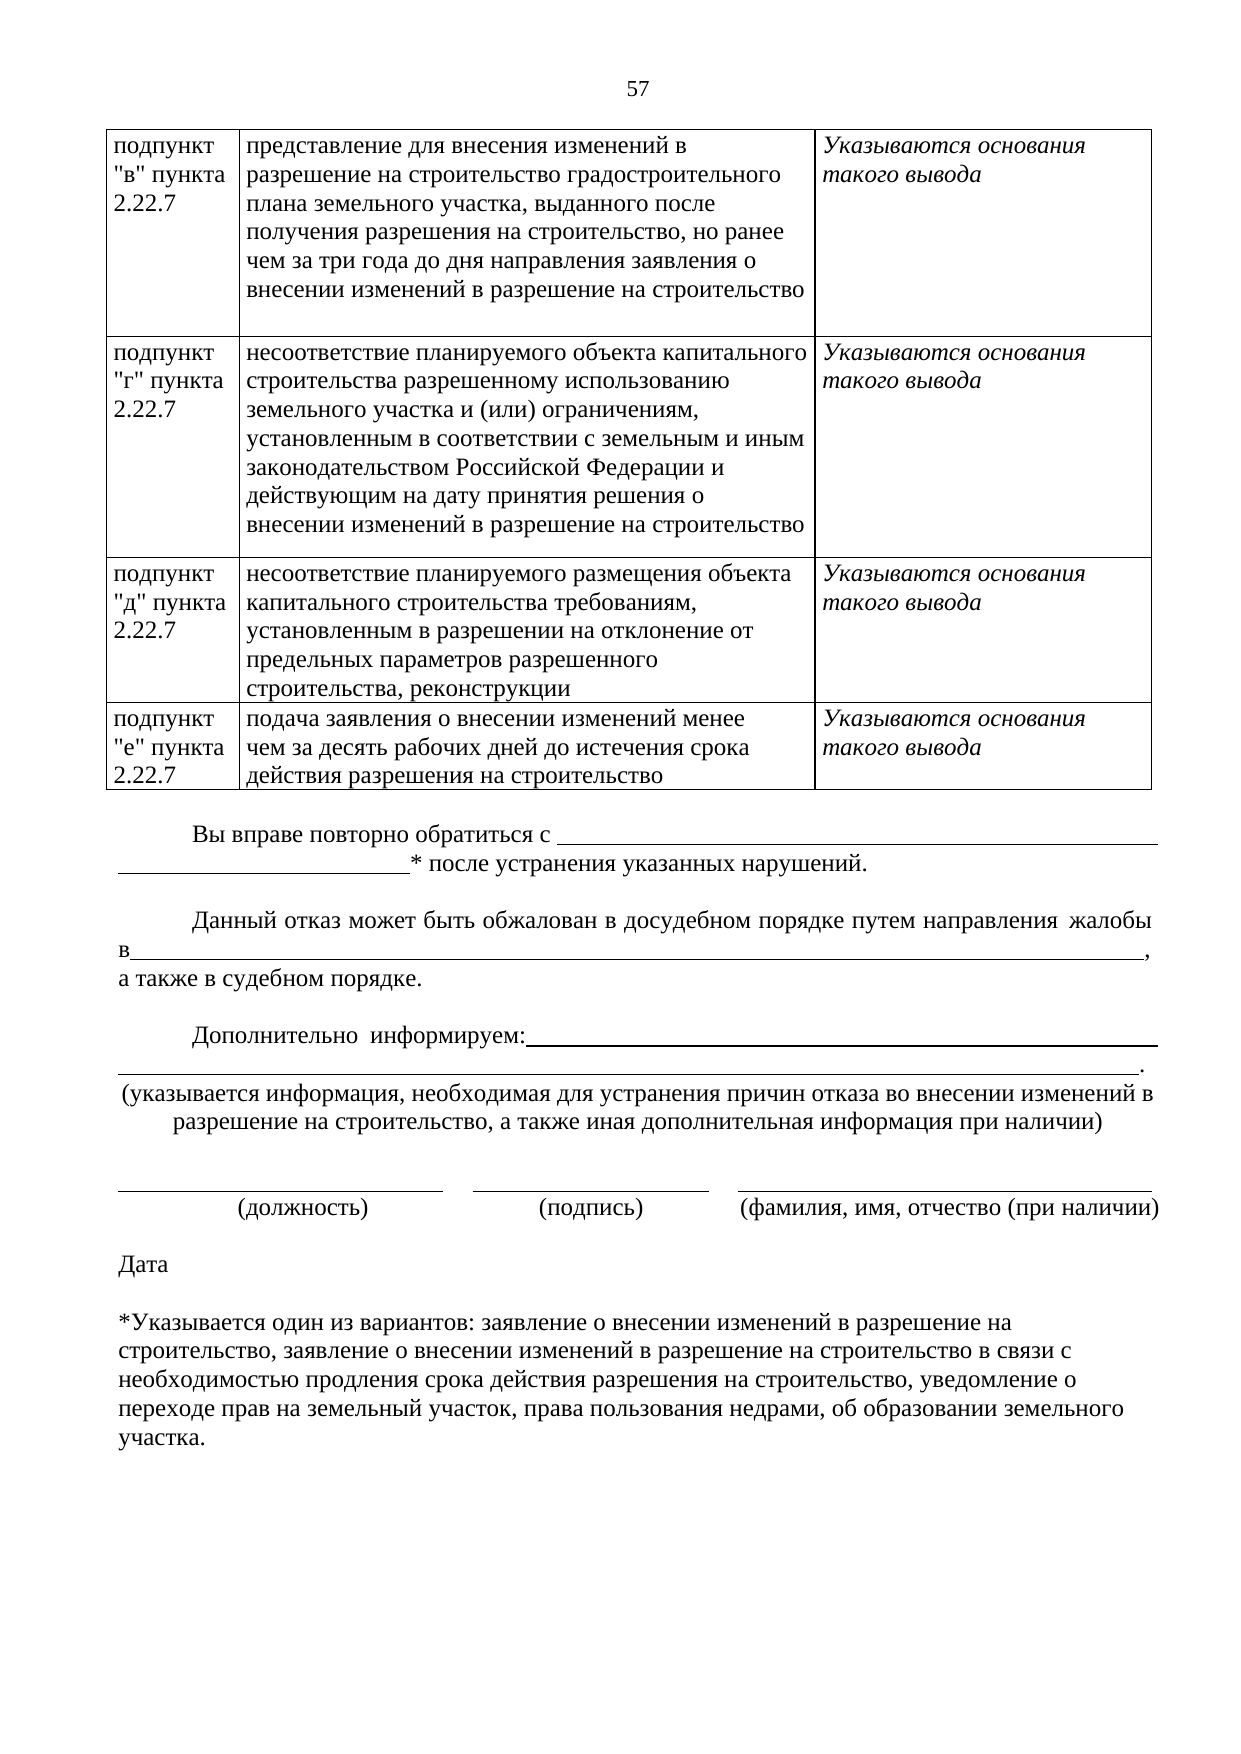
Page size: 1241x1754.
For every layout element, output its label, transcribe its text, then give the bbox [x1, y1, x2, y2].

table_cell Указываются основания такого вывода [816, 337, 1151, 557]
table_cell подпункт "г" пункта 2.22.7 [107, 337, 239, 557]
text Дата [118, 1249, 1169, 1278]
table_cell подпункт "е" пункта 2.22.7 [107, 703, 239, 789]
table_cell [816, 130, 1151, 336]
table_cell подпункт "в" пункта 2.22.7 [107, 130, 239, 336]
text . [118, 1049, 1169, 1078]
text *Указывается один из вариантов: заявление о внесении изменений в разрешение на строительство, заявление о внесении изменений в разрешение на строительство в связи с необходимостью продления срока действия разрешения на строительство, уведомление о переходе прав на земельный участок, права пользования недрами, об образовании земельного участка. [118, 1307, 1153, 1450]
text Дополнительно информируем: [192, 1020, 1169, 1049]
table_cell Указываются основания такого вывода [816, 558, 1151, 702]
text * после устранения указанных нарушений. [118, 848, 1169, 876]
text (указывается информация, необходимая для устранения причин отказа во внесении изменений в разрешение на строительство, а также иная дополнительная информация при наличии) [106, 1078, 1169, 1135]
text Данный отказ может быть обжалован в досудебном порядке путем направления жалобы в , а также в судебном порядке. [118, 905, 1152, 991]
table_cell подпункт "д" пункта 2.22.7 [107, 558, 239, 702]
table_cell представление для внесения изменений в разрешение на строительство градостроительного плана земельного участка, выданного после получения разрешения на строительство, но ранее чем за три года до дня направления заявления о внесении изменений в разрешение на строительство [240, 130, 814, 336]
table_cell несоответствие планируемого размещения объекта капитального строительства требованиям, установленным в разрешении на отклонение от предельных параметров разрешенного строительства, реконструкции [240, 558, 814, 702]
table_cell Указываются основания такого вывода [816, 703, 1151, 789]
table_cell несоответствие планируемого объекта капитального строительства разрешенному использованию земельного участка и (или) ограничениям, установленным в соответствии с земельным и иным законодательством Российской Федерации и действующим на дату принятия решения о внесении изменений в разрешение на строительство [240, 337, 814, 557]
table_cell подача заявления о внесении изменений менее чем за десять рабочих дней до истечения срока действия разрешения на строительство [240, 703, 814, 789]
text Вы вправе повторно обратиться с [192, 819, 1169, 848]
text (должность) (подпись) (фамилия, имя, отчество (при наличии) [106, 1164, 1169, 1220]
